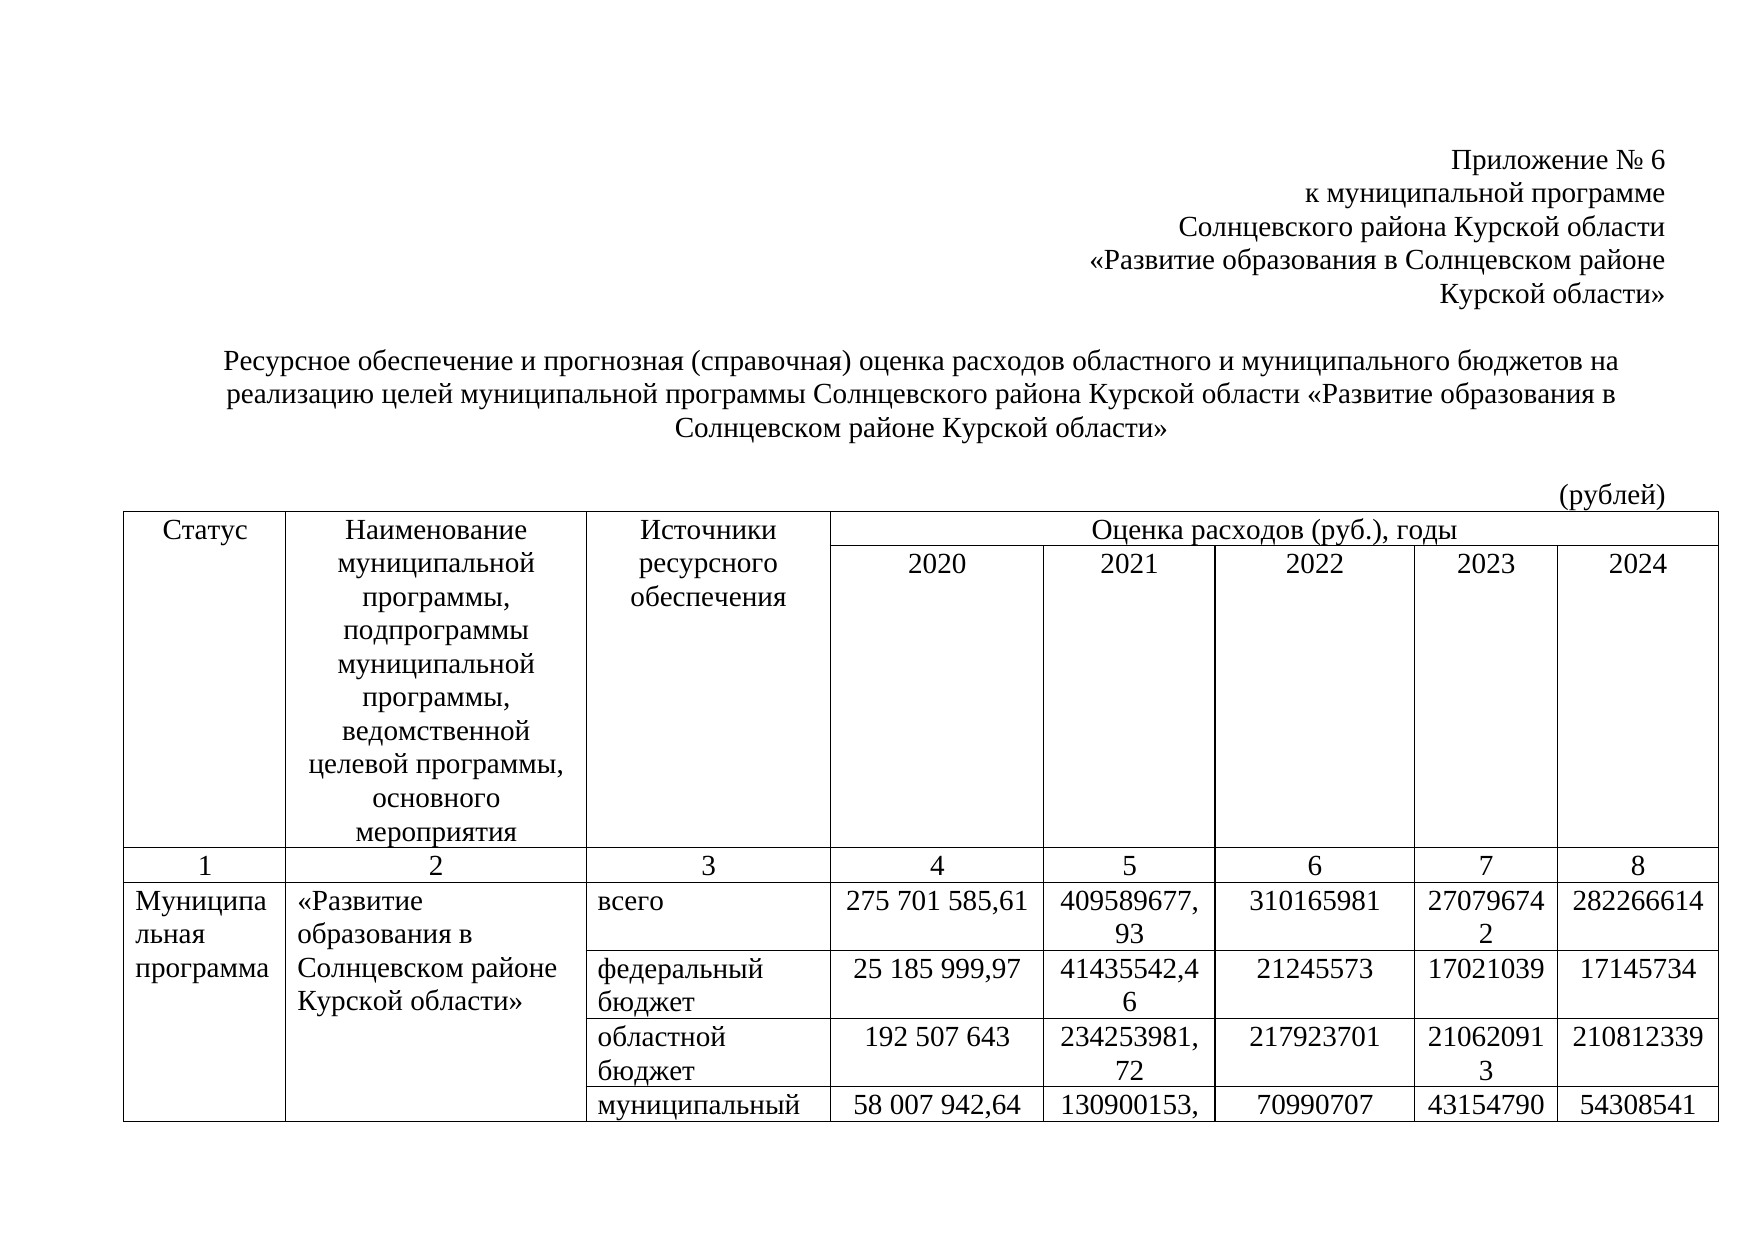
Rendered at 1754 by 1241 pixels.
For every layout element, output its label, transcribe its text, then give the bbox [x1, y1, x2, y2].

text Курской области» [177, 276, 1665, 309]
table_header Источники ресурсного обеспечения [587, 512, 830, 847]
table_cell 25 185 999,97 [831, 951, 1043, 1018]
table_cell 21245573 [1216, 951, 1414, 1018]
table_cell 275 701 585,61 [831, 883, 1043, 950]
table_cell 17021039 [1415, 951, 1557, 1018]
table_cell 43154790 [1415, 1087, 1557, 1121]
table_cell 234253981,72 [1044, 1019, 1214, 1086]
table_cell 210620913 [1415, 1019, 1557, 1086]
table_cell 41435542,46 [1044, 951, 1214, 1018]
table_cell всего [587, 883, 830, 950]
table_cell 130900153,75 [1044, 1087, 1214, 1121]
table_cell федеральный бюджет [587, 951, 830, 1018]
table_cell 310165981 [1216, 883, 1414, 950]
table_cell 4 [831, 848, 1043, 882]
table_cell 2021 [1044, 546, 1214, 847]
table_cell 210812339 [1558, 1019, 1718, 1086]
table_header Оценка расходов (руб.), годы [831, 512, 1718, 545]
text к муниципальной программе [177, 175, 1665, 209]
table_header Статус [124, 512, 285, 847]
table_cell 2024 [1558, 546, 1718, 847]
text Солнцевского района Курской области [177, 209, 1665, 242]
table_cell 409589677,93 [1044, 883, 1214, 950]
table_cell 70990707 [1216, 1087, 1414, 1121]
text «Развитие образования в Солнцевском районе [177, 242, 1665, 276]
text Ресурсное обеспечение и прогнозная (справочная) оценка расходов областного и муниципального бюджетов на реализацию целей муниципальной программы Солнцевского района Курской области «Развитие образования в Солнцевском районе Курской области» [177, 343, 1665, 444]
table_cell 6 [1216, 848, 1414, 882]
table_cell 17145734 [1558, 951, 1718, 1018]
table_cell 2022 [1216, 546, 1414, 847]
table_cell 1 [124, 848, 285, 882]
table_cell Муниципальная программа [124, 883, 285, 1121]
table_cell 8 [1558, 848, 1718, 882]
table_cell «Развитие образования в Солнцевском районе Курской области» [286, 883, 586, 1121]
text Приложение № 6 [177, 142, 1665, 175]
table_cell 5 [1044, 848, 1214, 882]
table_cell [587, 1087, 830, 1121]
table_cell 2023 [1415, 546, 1557, 847]
table_cell 282266614 [1558, 883, 1718, 950]
table_cell областной бюджет [587, 1019, 830, 1086]
table_cell 58 007 942,64 [831, 1087, 1043, 1121]
table_cell 2020 [831, 546, 1043, 847]
table_header Наименование муниципальной программы, подпрограммы муниципальной программы, ведомственной целевой программы, основного мероприятия [286, 512, 586, 847]
table_cell 54308541 [1558, 1087, 1718, 1121]
table_cell 3 [587, 848, 830, 882]
table_cell 192 507 643 [831, 1019, 1043, 1086]
table_cell 2 [286, 848, 586, 882]
text (рублей) [177, 477, 1665, 511]
table_cell 270796742 [1415, 883, 1557, 950]
table_cell 217923701 [1216, 1019, 1414, 1086]
table_cell 7 [1415, 848, 1557, 882]
